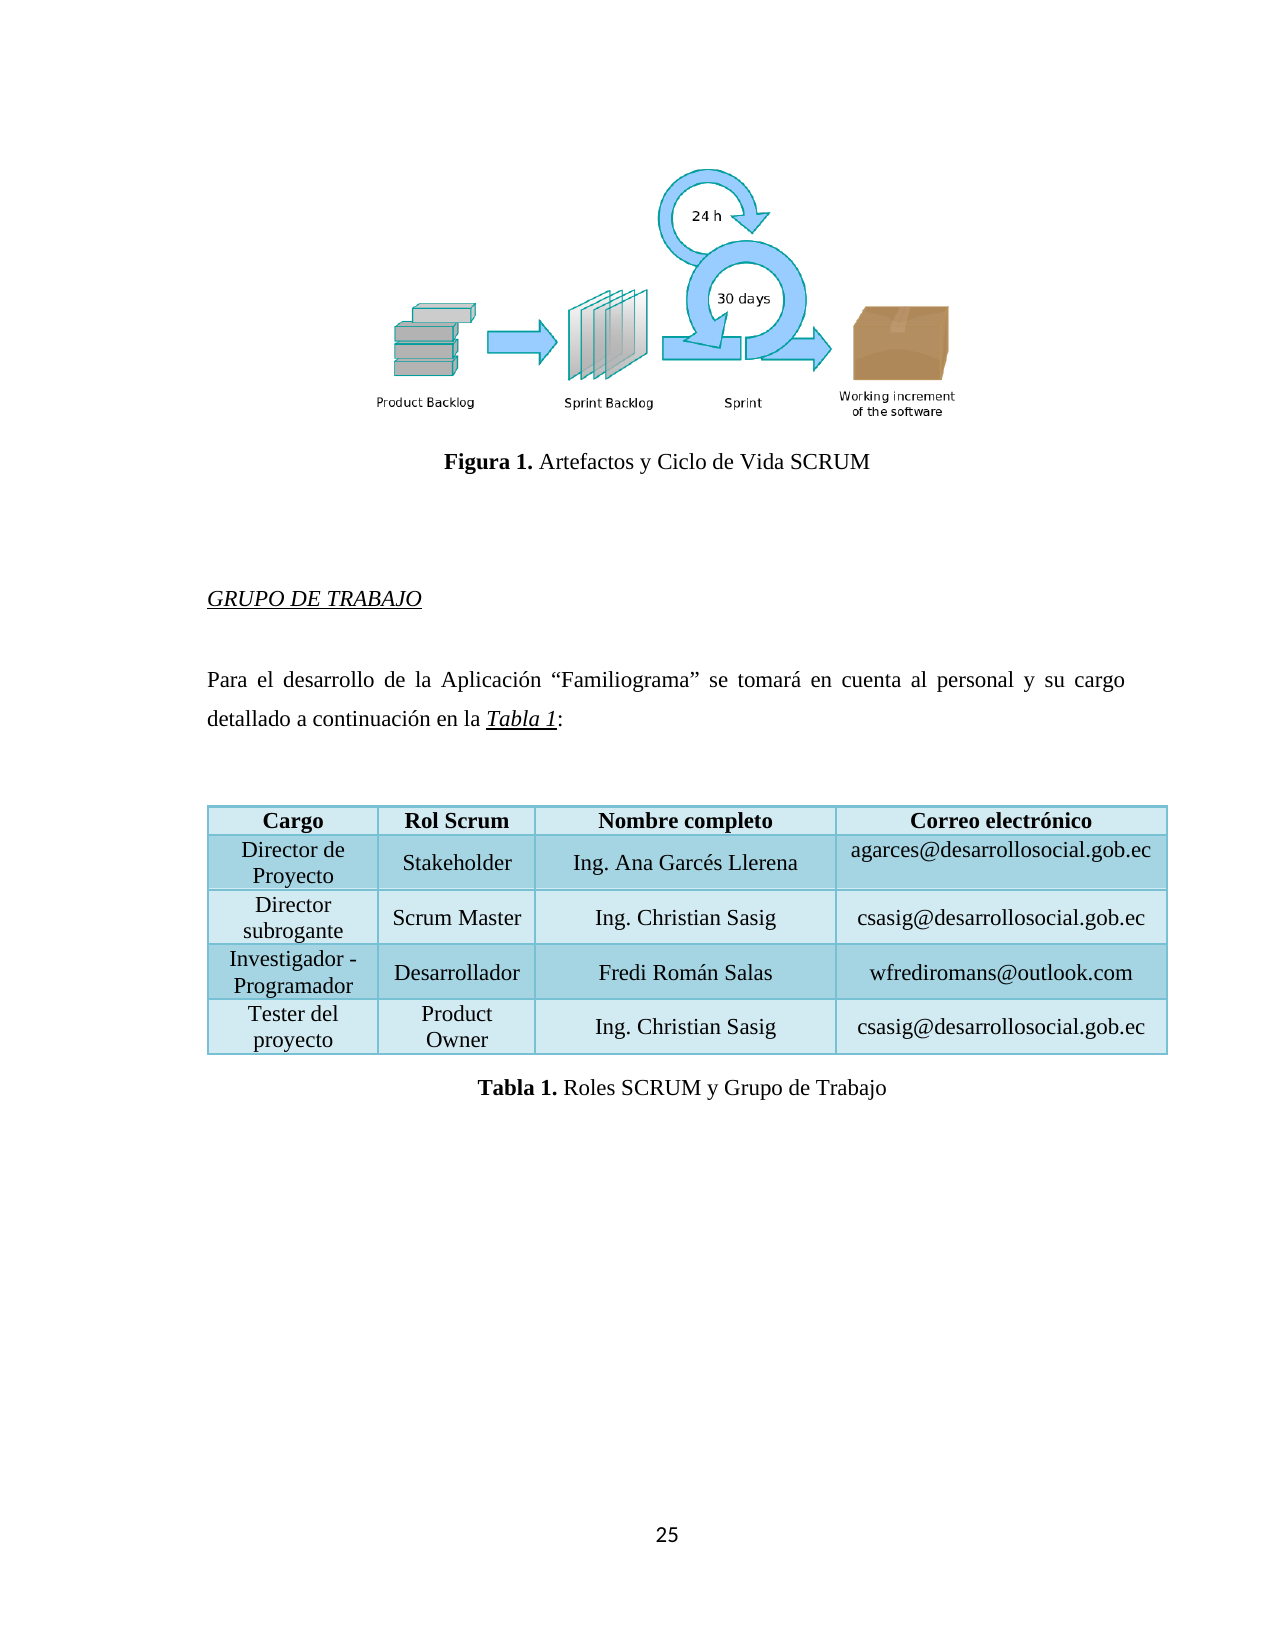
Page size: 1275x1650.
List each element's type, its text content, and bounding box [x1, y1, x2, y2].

table_cell csasig@desarrollosocial.gob.ec [837, 1000, 1166, 1053]
table_header Correo electrónico [837, 808, 1166, 834]
table_cell Scrum Master [379, 891, 534, 943]
table_cell Ing. Ana Garcés Llerena [536, 836, 835, 888]
text Para el desarrollo de la Aplicación “Familiograma” se tomará en cuenta al personal y su cargo detallado a continuación en la Tabla 1: [207, 666, 1127, 732]
table_cell Director subrogante [209, 891, 377, 943]
table_header Rol Scrum [379, 808, 534, 834]
table_header Nombre completo [536, 808, 835, 834]
table_cell Product Owner [379, 1000, 534, 1053]
table_cell Tester del proyecto [209, 1000, 377, 1053]
table_cell Stakeholder [379, 836, 534, 888]
table_cell Ing. Christian Sasig [536, 891, 835, 943]
table_cell Fredi Román Salas [536, 945, 835, 998]
table_cell csasig@desarrollosocial.gob.ec [837, 891, 1166, 943]
table_cell wfrediromans@outlook.com [837, 945, 1166, 998]
picture [362, 147, 972, 453]
table_cell Director de Proyecto [209, 836, 377, 888]
table_cell Ing. Christian Sasig [536, 1000, 835, 1053]
table_header Cargo [209, 808, 377, 834]
table_cell Investigador - Programador [209, 945, 377, 998]
table_cell agarces@desarrollosocial.gob.ec [837, 836, 1166, 888]
table_cell Desarrollador [379, 945, 534, 998]
text GRUPO DE TRABAJO [207, 585, 1127, 611]
